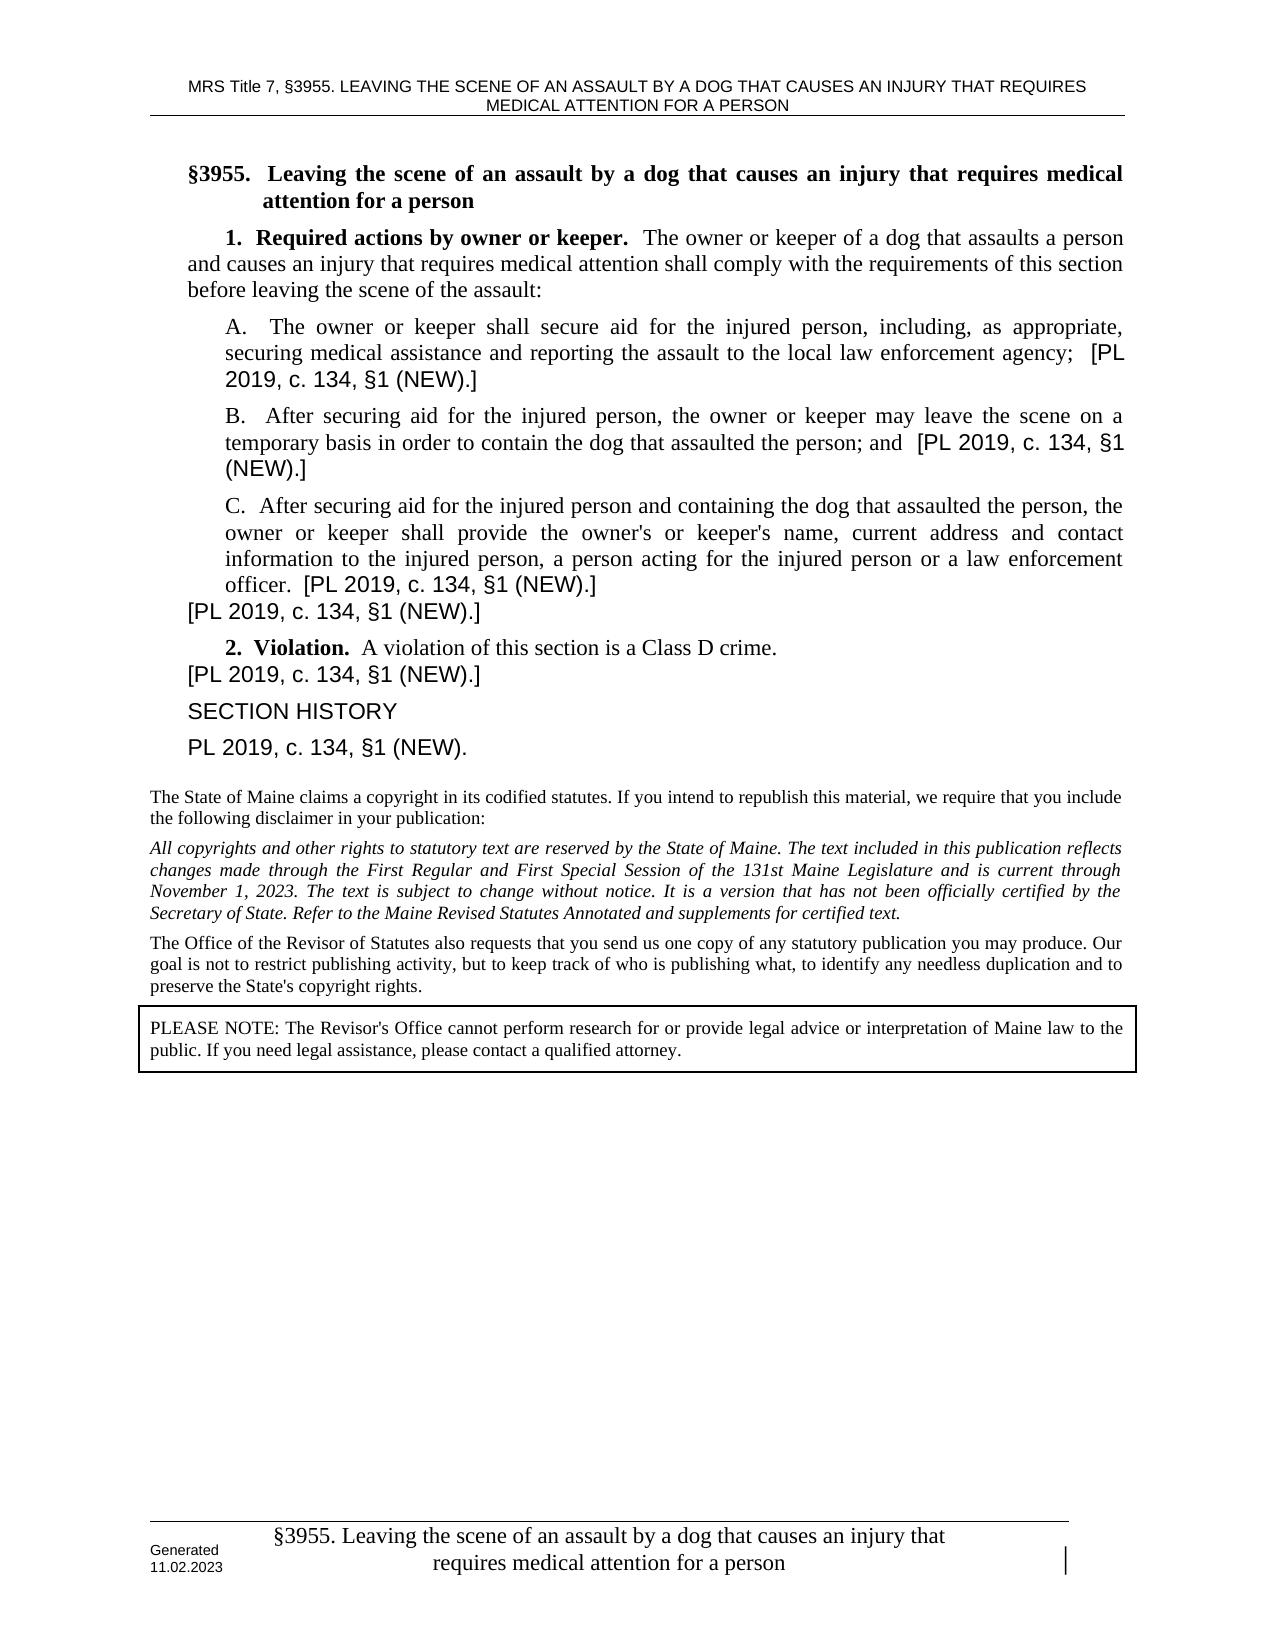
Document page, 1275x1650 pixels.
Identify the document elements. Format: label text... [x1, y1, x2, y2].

text SECTION HISTORY [187, 698, 1125, 724]
text A. The owner or keeper shall secure aid for the injured person, including, as appropriate, securing medical assistance and reporting the assault to the local law enforcement agency; [PL 2019, c. 134, §1 (NEW).] [225, 313, 1125, 392]
text PL 2019, c. 134, §1 (NEW). [187, 734, 1125, 761]
text [PL 2019, c. 134, §1 (NEW).] [187, 598, 1125, 624]
text §3955. Leaving the scene of an assault by a dog that causes an injury that requires medical attention for a person [187, 160, 1125, 213]
text C. After securing aid for the injured person and containing the dog that assaulted the person, the owner or keeper shall provide the owner's or keeper's name, current address and contact information to the injured person, a person acting for the injured person or a law enforcement officer. [PL 2019, c. 134, §1 (NEW).] [225, 492, 1125, 598]
text [PL 2019, c. 134, §1 (NEW).] [187, 661, 1125, 687]
text The State of Maine claims a copyright in its codified statutes. If you intend to republish this material, we require that you include the following disclaimer in your publication: [150, 786, 1125, 829]
text All copyrights and other rights to statutory text are reserved by the State of Maine. The text included in this publication reflects changes made through the First Regular and First Special Session of the 131st Maine Legislature and is current through November 1, 2023 . The text is subject to change without notice. It is a version that has not been officially certified by the Secretary of State. Refer to the Maine Revised Statutes Annotated and supplements for certified text. [150, 837, 1125, 923]
text 1. Required actions by owner or keeper. The owner or keeper of a dog that assaults a person and causes an injury that requires medical attention shall comply with the requirements of this section before leaving the scene of the assault: [187, 223, 1125, 303]
text 2. Violation. A violation of this section is a Class D crime. [187, 634, 1125, 661]
text The Office of the Revisor of Statutes also requests that you send us one copy of any statutory publication you may produce. Our goal is not to restrict publishing activity, but to keep track of who is publishing what, to identify any needless duplication and to preserve the State's copyright rights. [150, 932, 1125, 996]
text B. After securing aid for the injured person, the owner or keeper may leave the scene on a temporary basis in order to contain the dog that assaulted the person; and [PL 2019, c. 134, §1 (NEW).] [225, 403, 1125, 482]
text PLEASE NOTE: The Revisor's Office cannot perform research for or provide legal advice or interpretation of Maine law to the public. If you need legal assistance, please contact a qualified attorney. [140, 1007, 1135, 1071]
